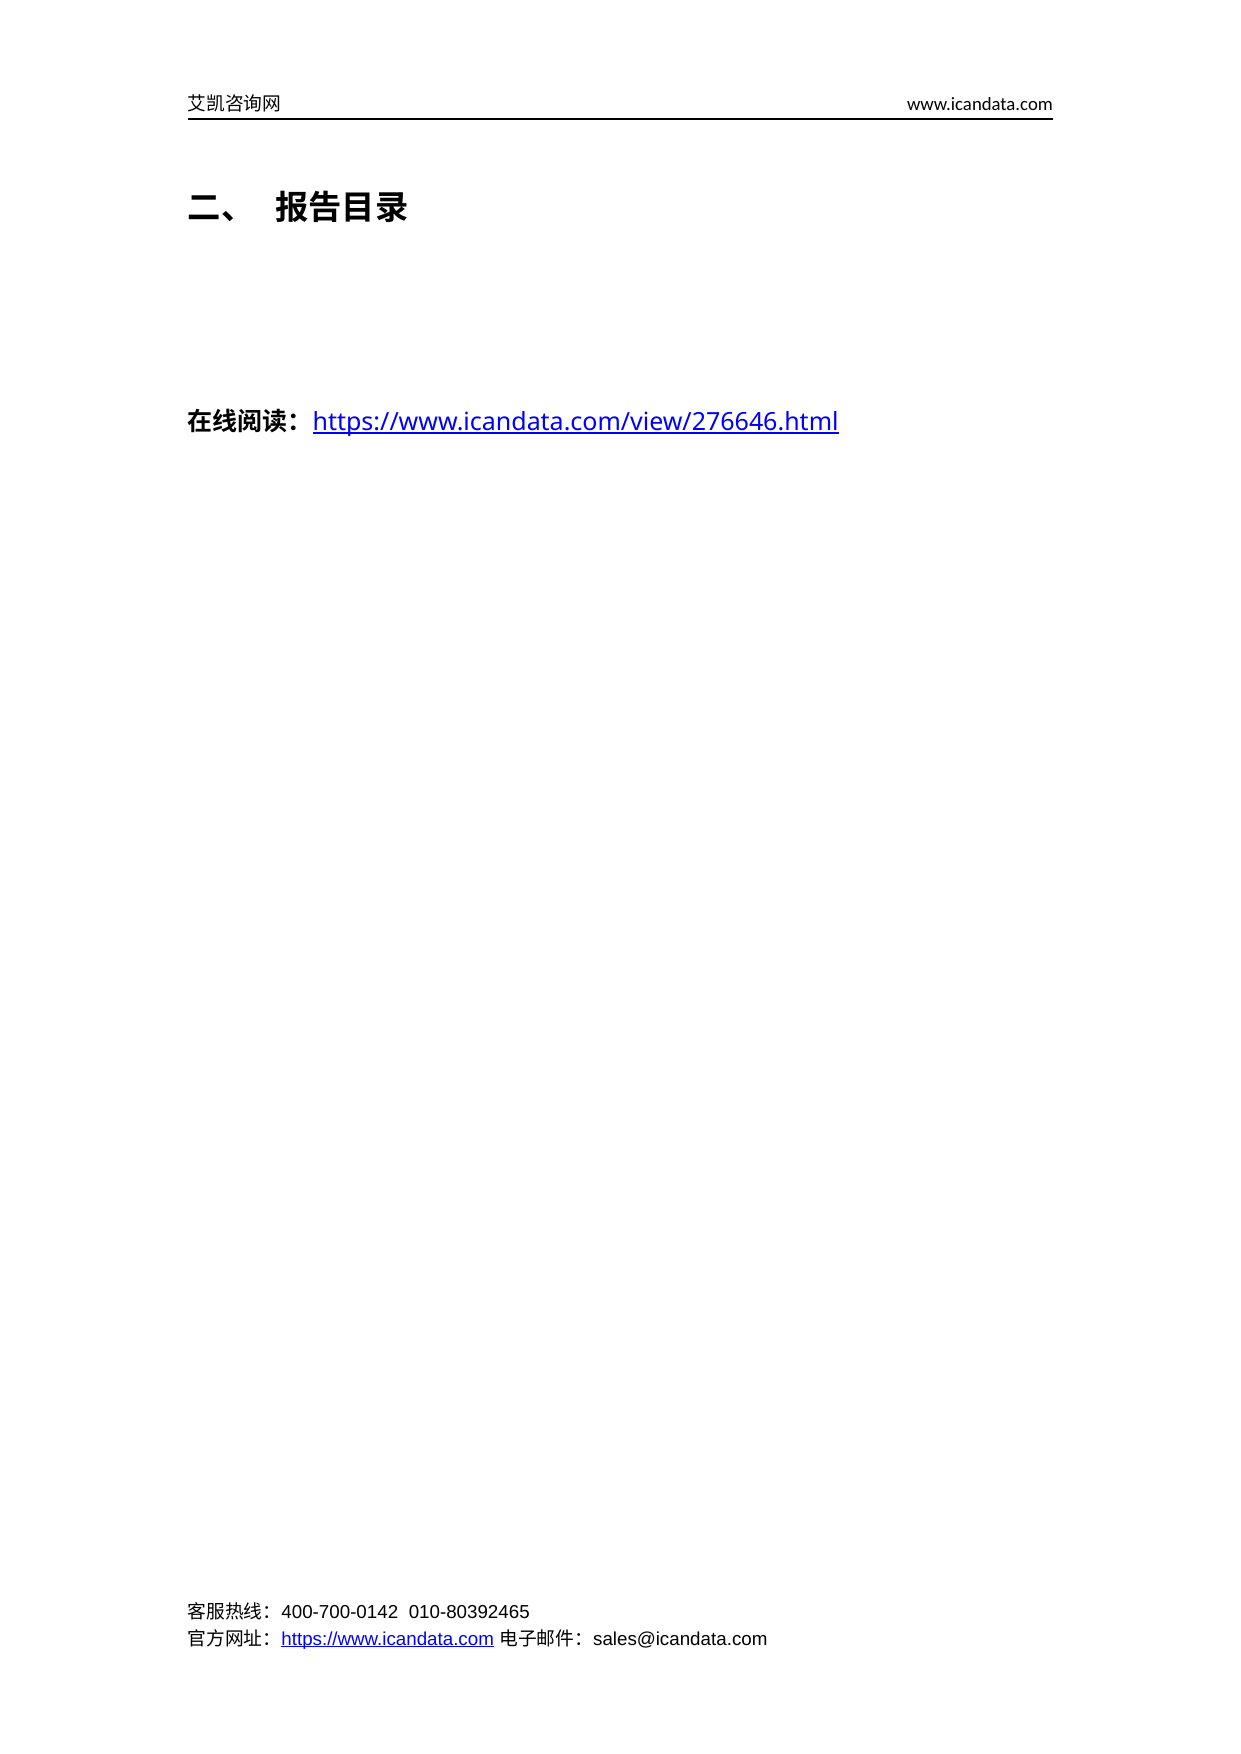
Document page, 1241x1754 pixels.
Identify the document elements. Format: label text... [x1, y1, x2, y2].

text 在线阅读：https://www.icandata.com/view/276646.html [187, 387, 1053, 452]
subtitle 报告目录 [187, 172, 1053, 237]
